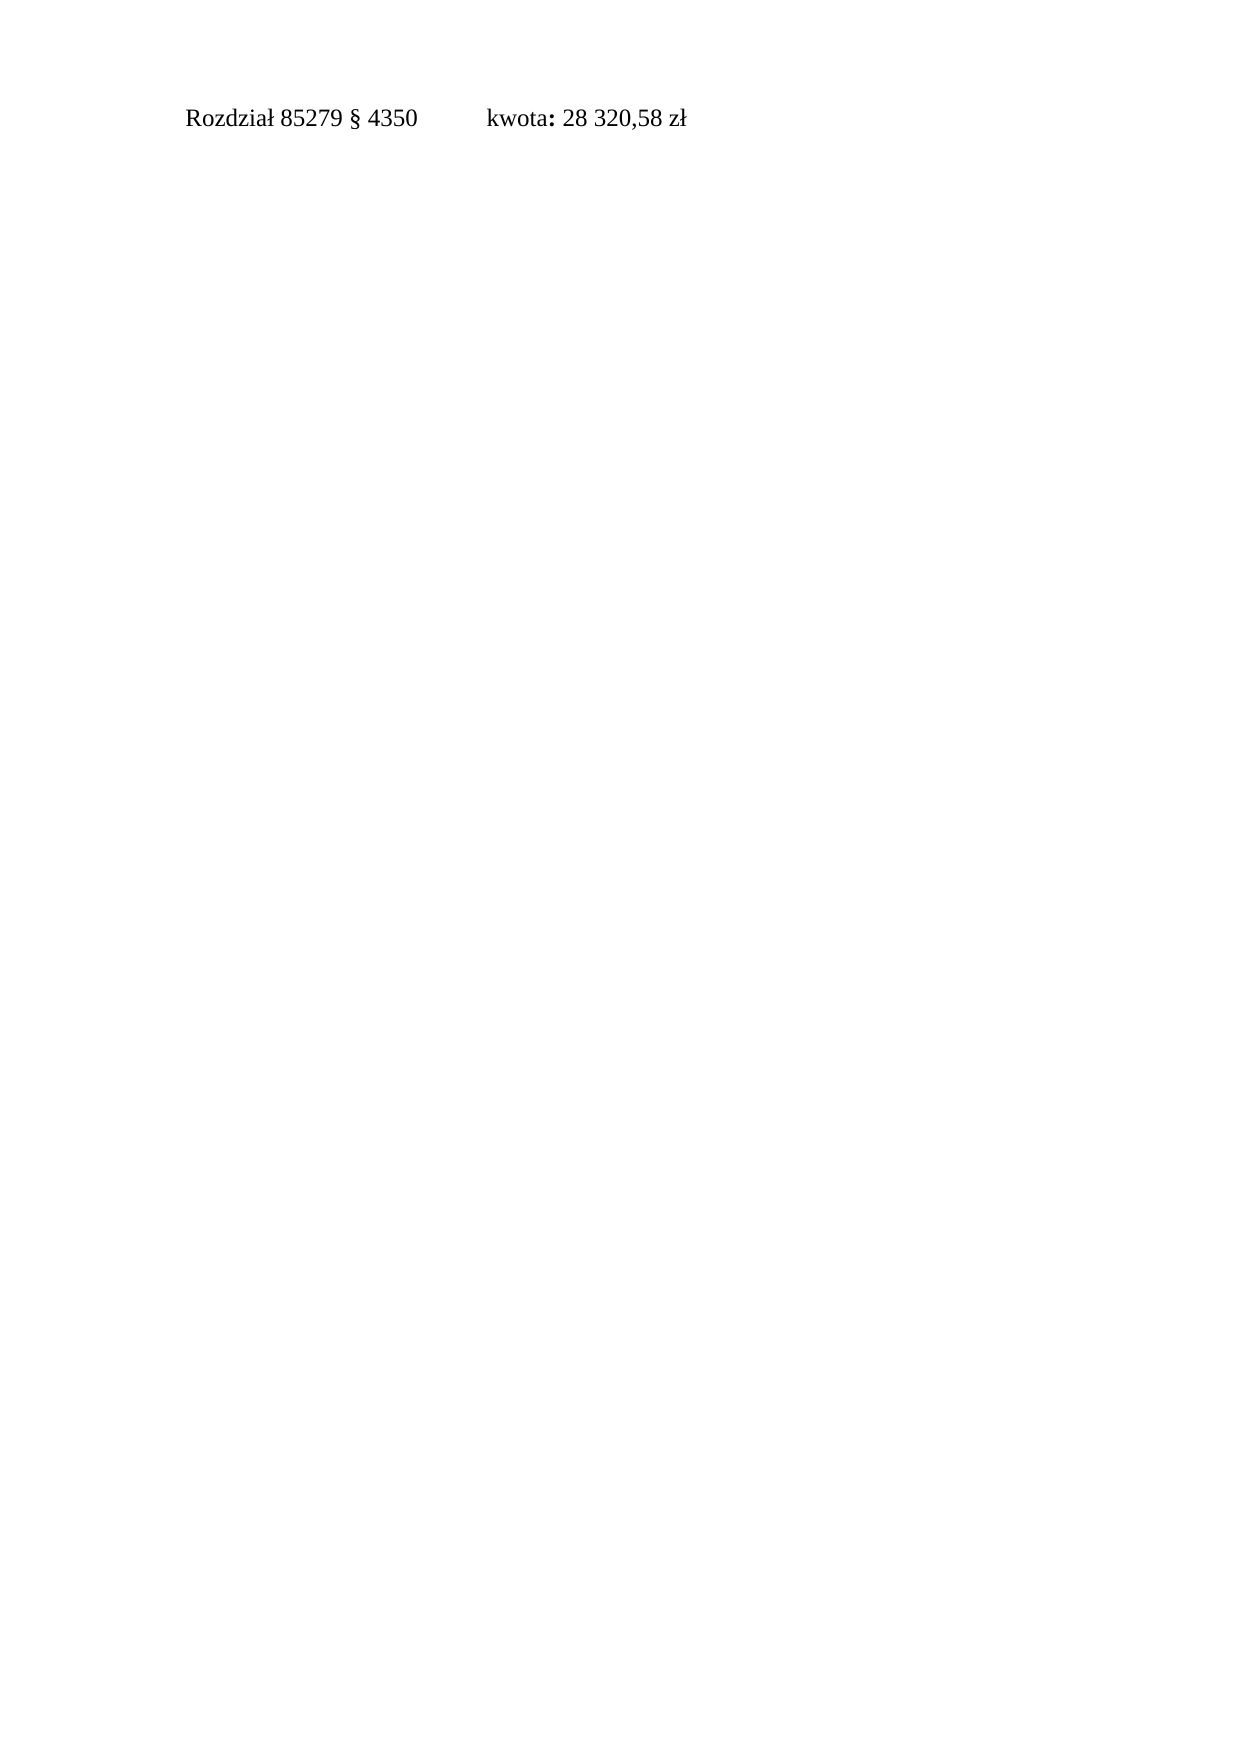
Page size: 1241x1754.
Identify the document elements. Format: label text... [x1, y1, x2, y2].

list Rozdział 85279 § 4350 kwota: 28 320,58 zł [185, 103, 1093, 132]
